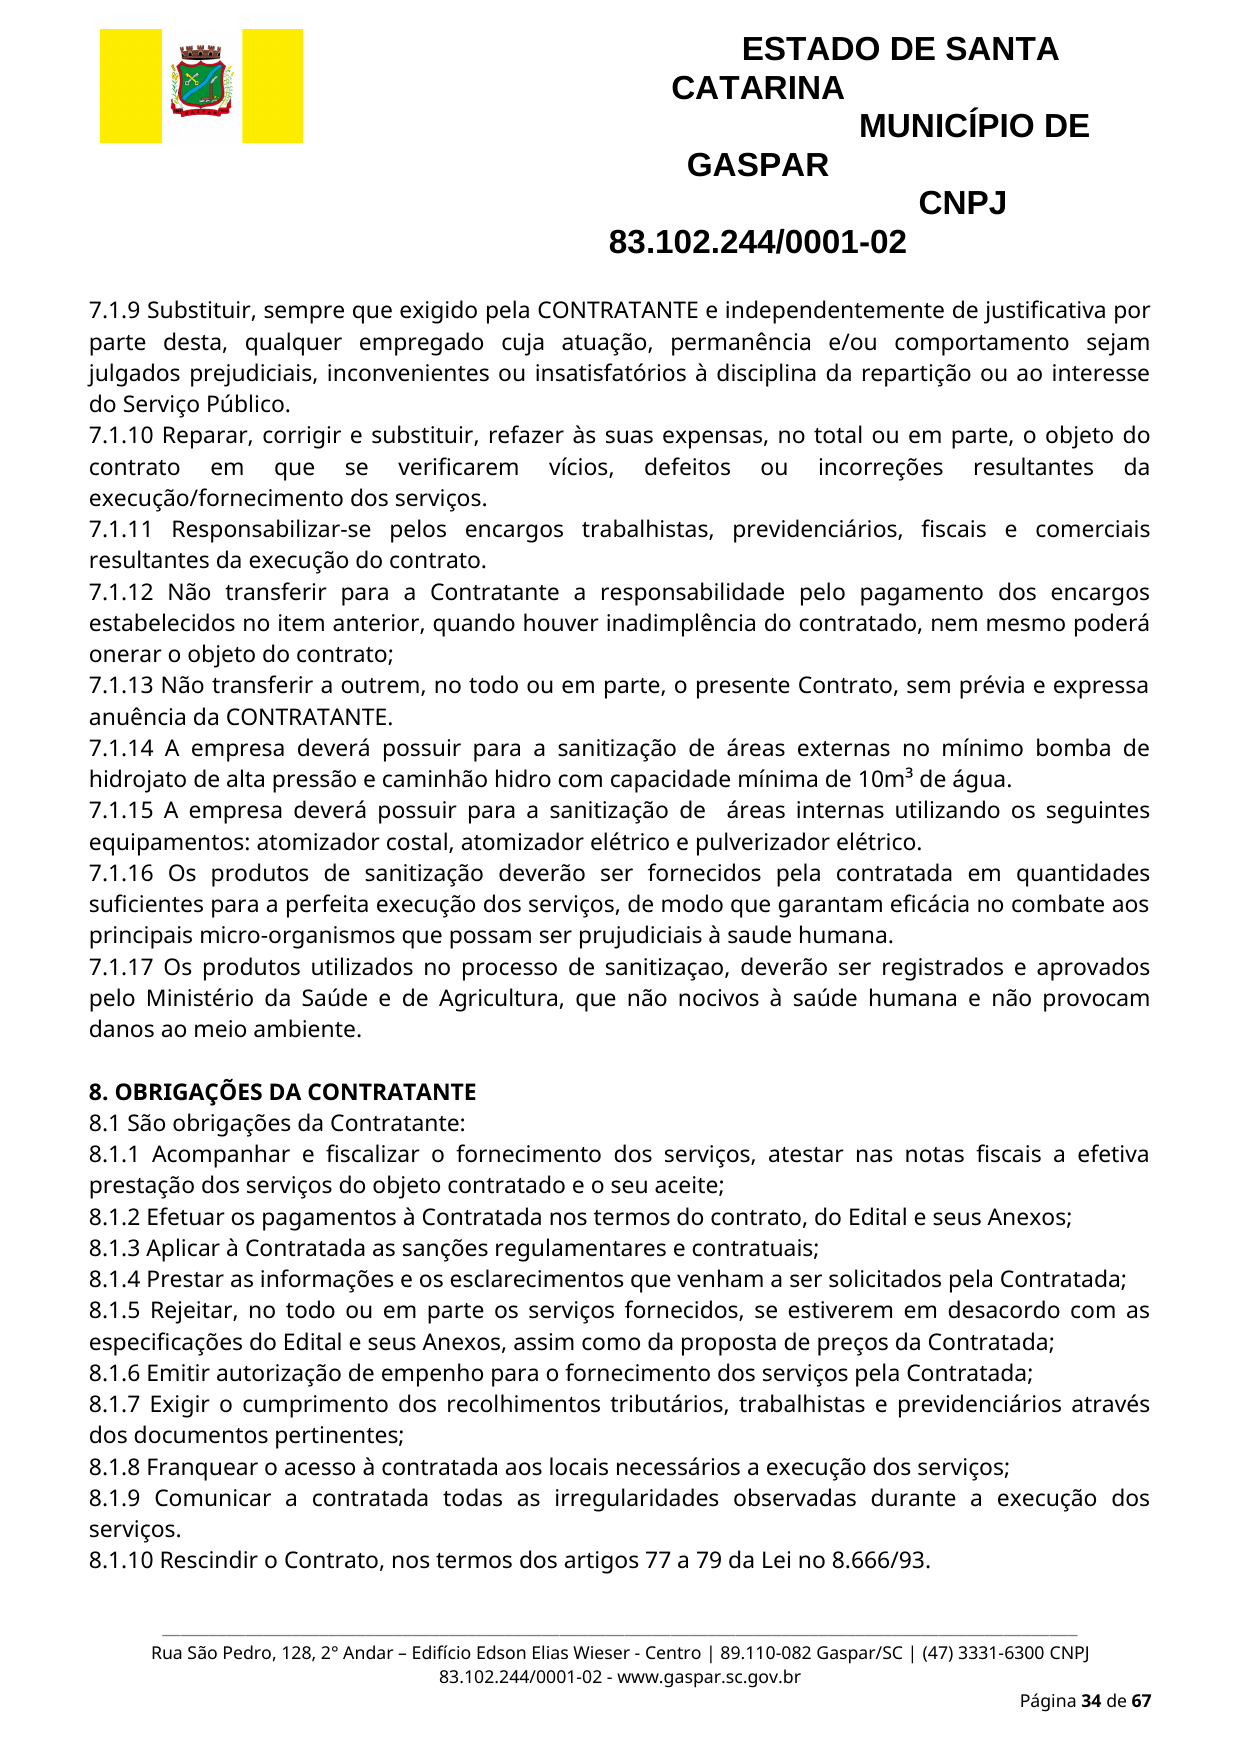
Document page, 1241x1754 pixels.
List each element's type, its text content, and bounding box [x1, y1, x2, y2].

text 7.1.16 Os produtos de sanitização deverão ser fornecidos pela contratada em quantidades suficientes para a perfeita execução dos serviços, de modo que garantam eficácia no combate aos principais micro-organismos que possam ser prujudiciais à saude humana. [89, 857, 1152, 950]
text 7.1.12 Não transferir para a Contratante a responsabilidade pelo pagamento dos encargos estabelecidos no item anterior, quando houver inadimplência do contratado, nem mesmo poderá onerar o objeto do contrato; [89, 575, 1152, 669]
text 8. OBRIGAÇÕES DA CONTRATANTE [89, 1075, 1152, 1107]
text 8.1.10 Rescindir o Contrato, nos termos dos artigos 77 a 79 da Lei no 8.666/93. [89, 1544, 1152, 1575]
picture [100, 29, 303, 143]
text 7.1.17 Os produtos utilizados no processo de sanitizaçao, deverão ser registrados e aprovados pelo Ministério da Saúde e de Agricultura, que não nocivos à saúde humana e não provocam danos ao meio ambiente. [89, 950, 1152, 1044]
text 8.1.9 Comunicar a contratada todas as irregularidades observadas durante a execução dos serviços. [89, 1482, 1152, 1544]
text 7.1.11 Responsabilizar-se pelos encargos trabalhistas, previdenciários, fiscais e comerciais resultantes da execução do contrato. [89, 513, 1152, 575]
text 8.1.8 Franquear o acesso à contratada aos locais necessários a execução dos serviços; [89, 1450, 1152, 1482]
text 7.1.15 A empresa deverá possuir para a sanitização de áreas internas utilizando os seguintes equipamentos: atomizador costal, atomizador elétrico e pulverizador elétrico. [89, 794, 1152, 857]
text 7.1.10 Reparar, corrigir e substituir, refazer às suas expensas, no total ou em parte, o objeto do contrato em que se verificarem vícios, defeitos ou incorreções resultantes da execução/fornecimento dos serviços. [89, 419, 1152, 513]
text 8.1.2 Efetuar os pagamentos à Contratada nos termos do contrato, do Edital e seus Anexos; [89, 1200, 1152, 1232]
text 7.1.13 Não transferir a outrem, no todo ou em parte, o presente Contrato, sem prévia e expressa anuência da CONTRATANTE. [89, 669, 1152, 732]
text 8.1.7 Exigir o cumprimento dos recolhimentos tributários, trabalhistas e previdenciários através dos documentos pertinentes; [89, 1388, 1152, 1450]
text 8.1.6 Emitir autorização de empenho para o fornecimento dos serviços pela Contratada; [89, 1357, 1152, 1388]
text 7.1.14 A empresa deverá possuir para a sanitização de áreas externas no mínimo bomba de hidrojato de alta pressão e caminhão hidro com capacidade mínima de 10m³ de água. [89, 732, 1152, 794]
text 7.1.9 Substituir, sempre que exigido pela CONTRATANTE e independentemente de justificativa por parte desta, qualquer empregado cuja atuação, permanência e/ou comportamento sejam julgados prejudiciais, inconvenientes ou insatisfatórios à disciplina da repartição ou ao interesse do Serviço Público. [89, 294, 1152, 419]
text 8.1.5 Rejeitar, no todo ou em parte os serviços fornecidos, se estiverem em desacordo com as especificações do Edital e seus Anexos, assim como da proposta de preços da Contratada; [89, 1294, 1152, 1357]
text 8.1.3 Aplicar à Contratada as sanções regulamentares e contratuais; [89, 1232, 1152, 1263]
text 8.1 São obrigações da Contratante: [89, 1107, 1152, 1138]
text 8.1.1 Acompanhar e fiscalizar o fornecimento dos serviços, atestar nas notas fiscais a efetiva prestação dos serviços do objeto contratado e o seu aceite; [89, 1138, 1152, 1200]
text 8.1.4 Prestar as informações e os esclarecimentos que venham a ser solicitados pela Contratada; [89, 1263, 1152, 1294]
